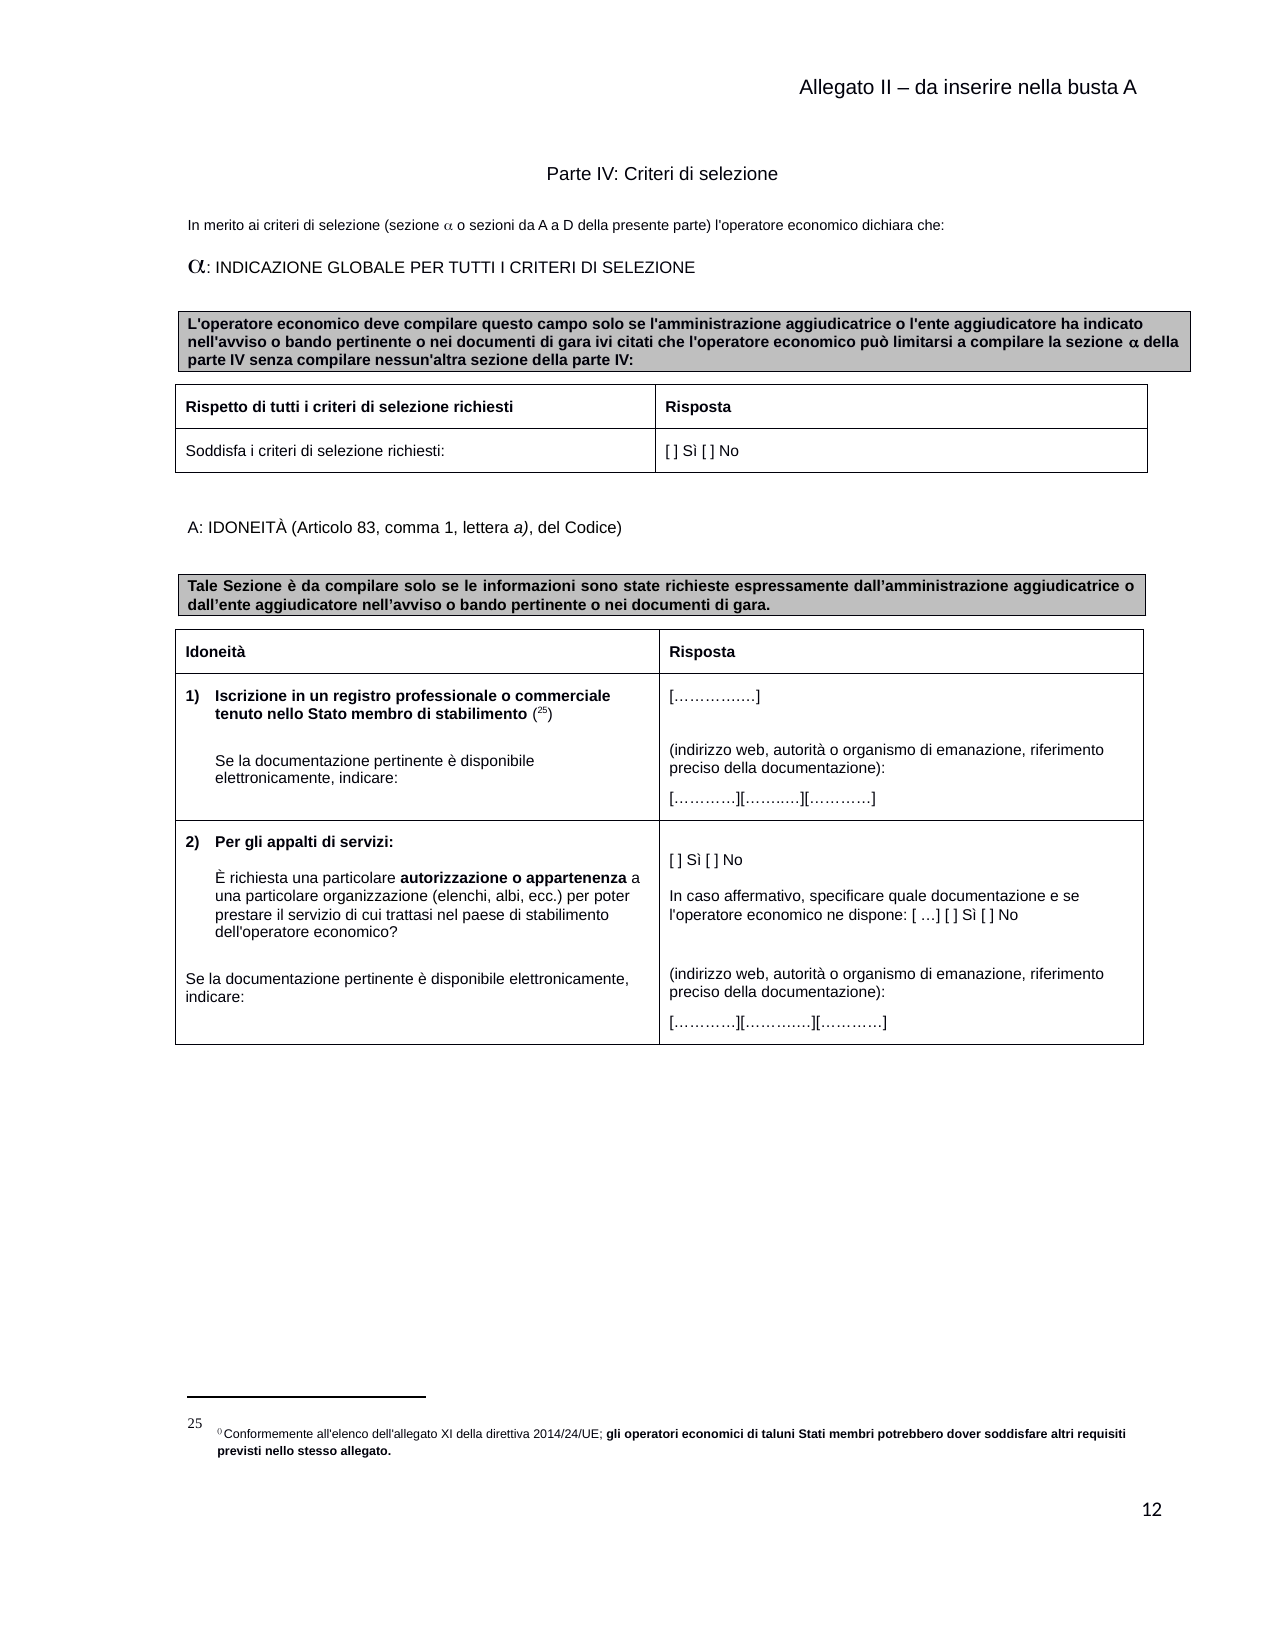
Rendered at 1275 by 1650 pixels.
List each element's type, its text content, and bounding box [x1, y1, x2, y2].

text L'operatore economico deve compilare questo campo solo se l'amministrazione aggiudicatrice o l'ente aggiudicatore ha indicato nell'avviso o bando pertinente o nei documenti di gara ivi citati che l'operatore economico può limitarsi a compilare la sezione  della parte IV senza compilare nessun'altra sezione della parte IV: [179, 312, 1190, 371]
title A: Idoneità (Articolo 83, comma 1, lettera a), del Codice) [187, 517, 1137, 537]
text Parte IV: Criteri di selezione [187, 162, 1137, 184]
table_header Risposta [660, 630, 1143, 673]
table_cell [ ] Sì [ ] No [656, 429, 1147, 472]
table_cell Iscrizione in un registro professionale o commerciale tenuto nello Stato membro di stabilimento () Se la documentazione pertinente è disponibile elettronicamente, indicare: [176, 674, 659, 819]
table_cell Soddisfa i criteri di selezione richiesti: [176, 429, 655, 472]
table_header Rispetto di tutti i criteri di selezione richiesti [176, 385, 655, 428]
table_header Risposta [656, 385, 1147, 428]
table_cell [………….…] (indirizzo web, autorità o organismo di emanazione, riferimento preciso della documentazione): […………][……..…][…………] [660, 674, 1143, 819]
title : Indicazione globale per tutti i criteri di selezione [187, 253, 1137, 279]
text Tale Sezione è da compilare solo se le informazioni sono state richieste espressamente dall’amministrazione aggiudicatrice o dall’ente aggiudicatore nell’avviso o bando pertinente o nei documenti di gara. [179, 575, 1145, 615]
table_header Idoneità [176, 630, 659, 673]
table_cell [ ] Sì [ ] No In caso affermativo, specificare quale documentazione e se l'operatore economico ne dispone: [ …] [ ] Sì [ ] No (indirizzo web, autorità o organismo di emanazione, riferimento preciso della documentazione): […………][……….…][…………] [660, 821, 1143, 1043]
table_cell Per gli appalti di servizi: È richiesta una particolare autorizzazione o appartenenza a una particolare organizzazione (elenchi, albi, ecc.) per poter prestare il servizio di cui trattasi nel paese di stabilimento dell'operatore economico? Se la documentazione pertinente è disponibile elettronicamente, indicare: [176, 821, 659, 1043]
text In merito ai criteri di selezione (sezione  o sezioni da A a D della presente parte) l'operatore economico dichiara che: [187, 217, 1137, 234]
